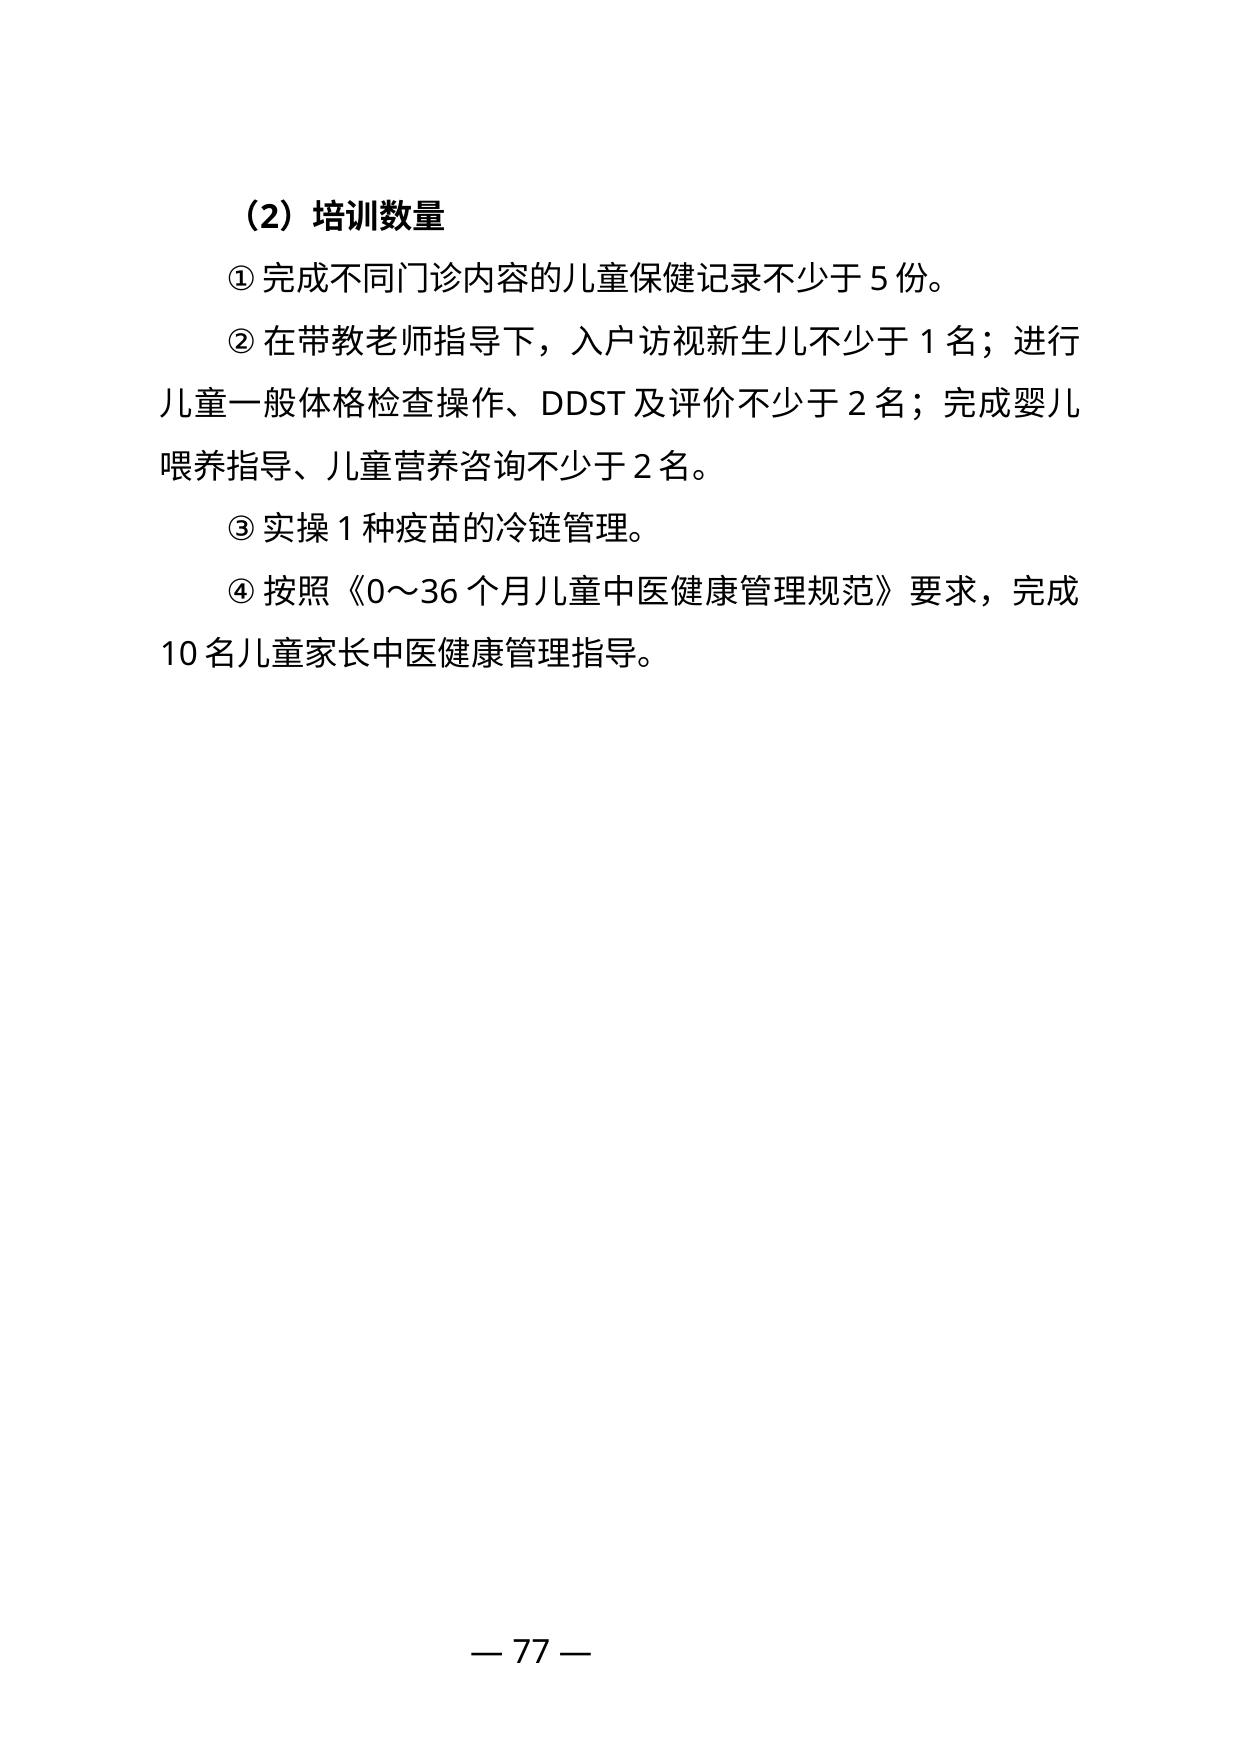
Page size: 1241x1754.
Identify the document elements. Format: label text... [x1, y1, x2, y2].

text ④按照《0～36个月儿童中医健康管理规范》要求，完成10名儿童家长中医健康管理指导。 [159, 553, 1081, 678]
text ②在带教老师指导下，入户访视新生儿不少于1名；进行儿童一般体格检查操作、DDST及评价不少于2名；完成婴儿喂养指导、儿童营养咨询不少于2名。 [159, 303, 1081, 491]
text ①完成不同门诊内容的儿童保健记录不少于5份。 [159, 241, 1081, 303]
text （2）培训数量 [159, 178, 1081, 241]
list ③实操1种疫苗的冷链管理。 [159, 491, 1081, 553]
